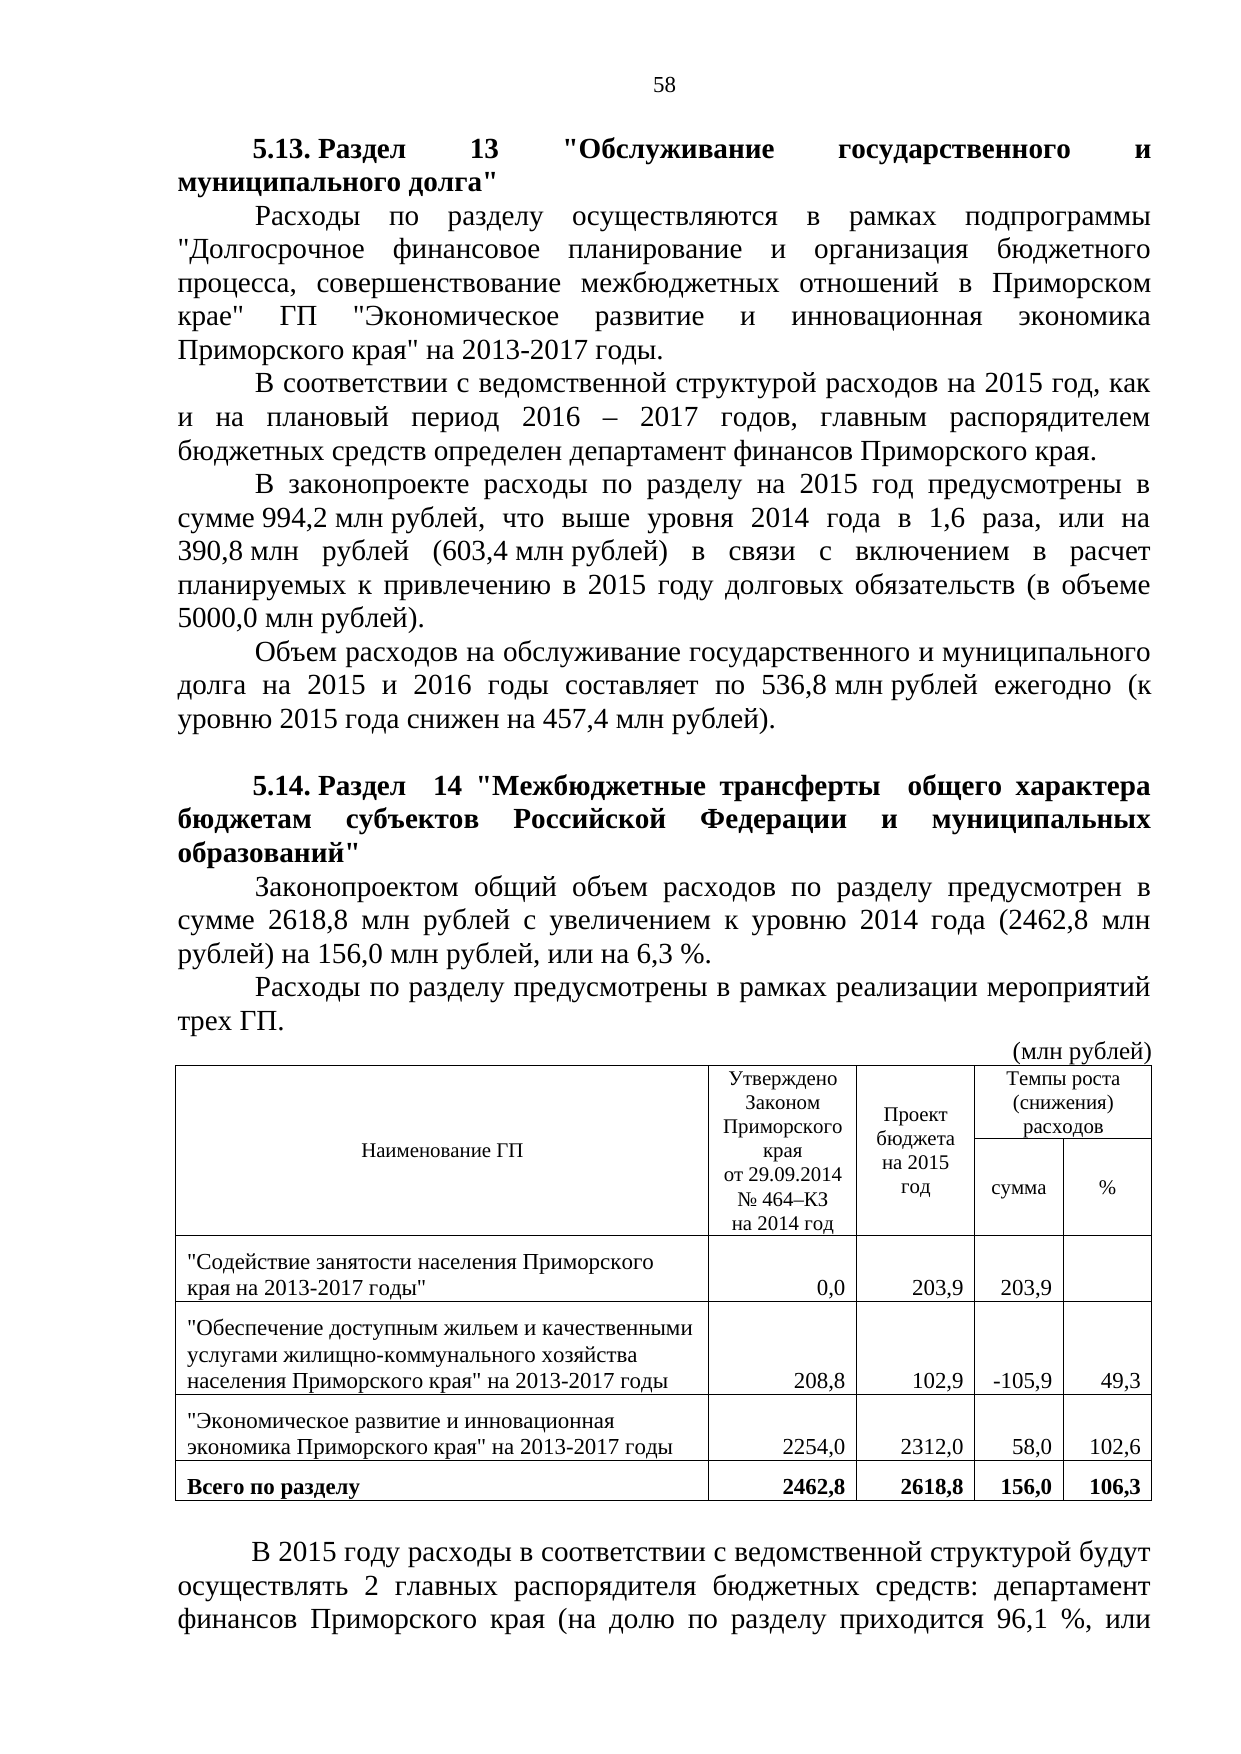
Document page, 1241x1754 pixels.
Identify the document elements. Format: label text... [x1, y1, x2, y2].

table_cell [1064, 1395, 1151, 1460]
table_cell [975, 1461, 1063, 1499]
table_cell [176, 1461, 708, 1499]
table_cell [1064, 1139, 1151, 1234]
text 5.13. Раздел 13 "Обслуживание государственного и муниципального долга" [177, 131, 1152, 198]
text 5.14. Раздел 14 "Межбюджетные трансферты общего характера бюджетам субъектов Российской Федерации и муниципальных образований" [177, 768, 1152, 869]
text Законопроектом общий объем расходов по разделу предусмотрен в сумме 2618,8 млн рублей с увеличением к уровню 2014 года (2462,8 млн рублей) на 156,0 млн рублей, или на 6,3 %. [177, 869, 1152, 969]
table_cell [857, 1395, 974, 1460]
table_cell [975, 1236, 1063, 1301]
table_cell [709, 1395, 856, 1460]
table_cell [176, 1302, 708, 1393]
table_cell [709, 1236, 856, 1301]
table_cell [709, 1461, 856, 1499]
text Расходы по разделу предусмотрены в рамках реализации мероприятий трех ГП. [177, 969, 1152, 1036]
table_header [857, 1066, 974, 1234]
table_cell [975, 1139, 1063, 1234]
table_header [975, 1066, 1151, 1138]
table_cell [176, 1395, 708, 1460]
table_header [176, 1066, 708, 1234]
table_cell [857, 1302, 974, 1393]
text Расходы по разделу осуществляются в рамках подпрограммы "Долгосрочное финансовое планирование и организация бюджетного процесса, совершенствование межбюджетных отношений в Приморском крае" ГП "Экономическое развитие и инновационная экономика Приморского края" на 2013-2017 годы. [177, 198, 1152, 366]
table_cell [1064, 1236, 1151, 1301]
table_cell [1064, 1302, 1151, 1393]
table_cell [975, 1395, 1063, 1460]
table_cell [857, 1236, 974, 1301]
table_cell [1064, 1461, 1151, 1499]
text В соответствии с ведомственной структурой расходов на 2015 год, как и на плановый период 2016 – 2017 годов, главным распорядителем бюджетных средств определен департамент финансов Приморского края. [177, 366, 1152, 466]
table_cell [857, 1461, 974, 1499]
text Объем расходов на обслуживание государственного и муниципального долга на 2015 и 2016 годы составляет по 536,8 млн рублей ежегодно (к уровню 2015 года снижен на 457,4 млн рублей). [177, 634, 1152, 734]
text В законопроекте расходы по разделу на 2015 год предусмотрены в сумме 994,2 млн рублей, что выше уровня 2014 года в 1,6 раза, или на 390,8 млн рублей (603,4 млн рублей) в связи с включением в расчет планируемых к привлечению в 2015 году долговых обязательств (в объеме 5000,0 млн рублей). [177, 466, 1152, 634]
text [177, 1534, 1152, 1635]
text (млн рублей) [841, 1036, 1152, 1065]
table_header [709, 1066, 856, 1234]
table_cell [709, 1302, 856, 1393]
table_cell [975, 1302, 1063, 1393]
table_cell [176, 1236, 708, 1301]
